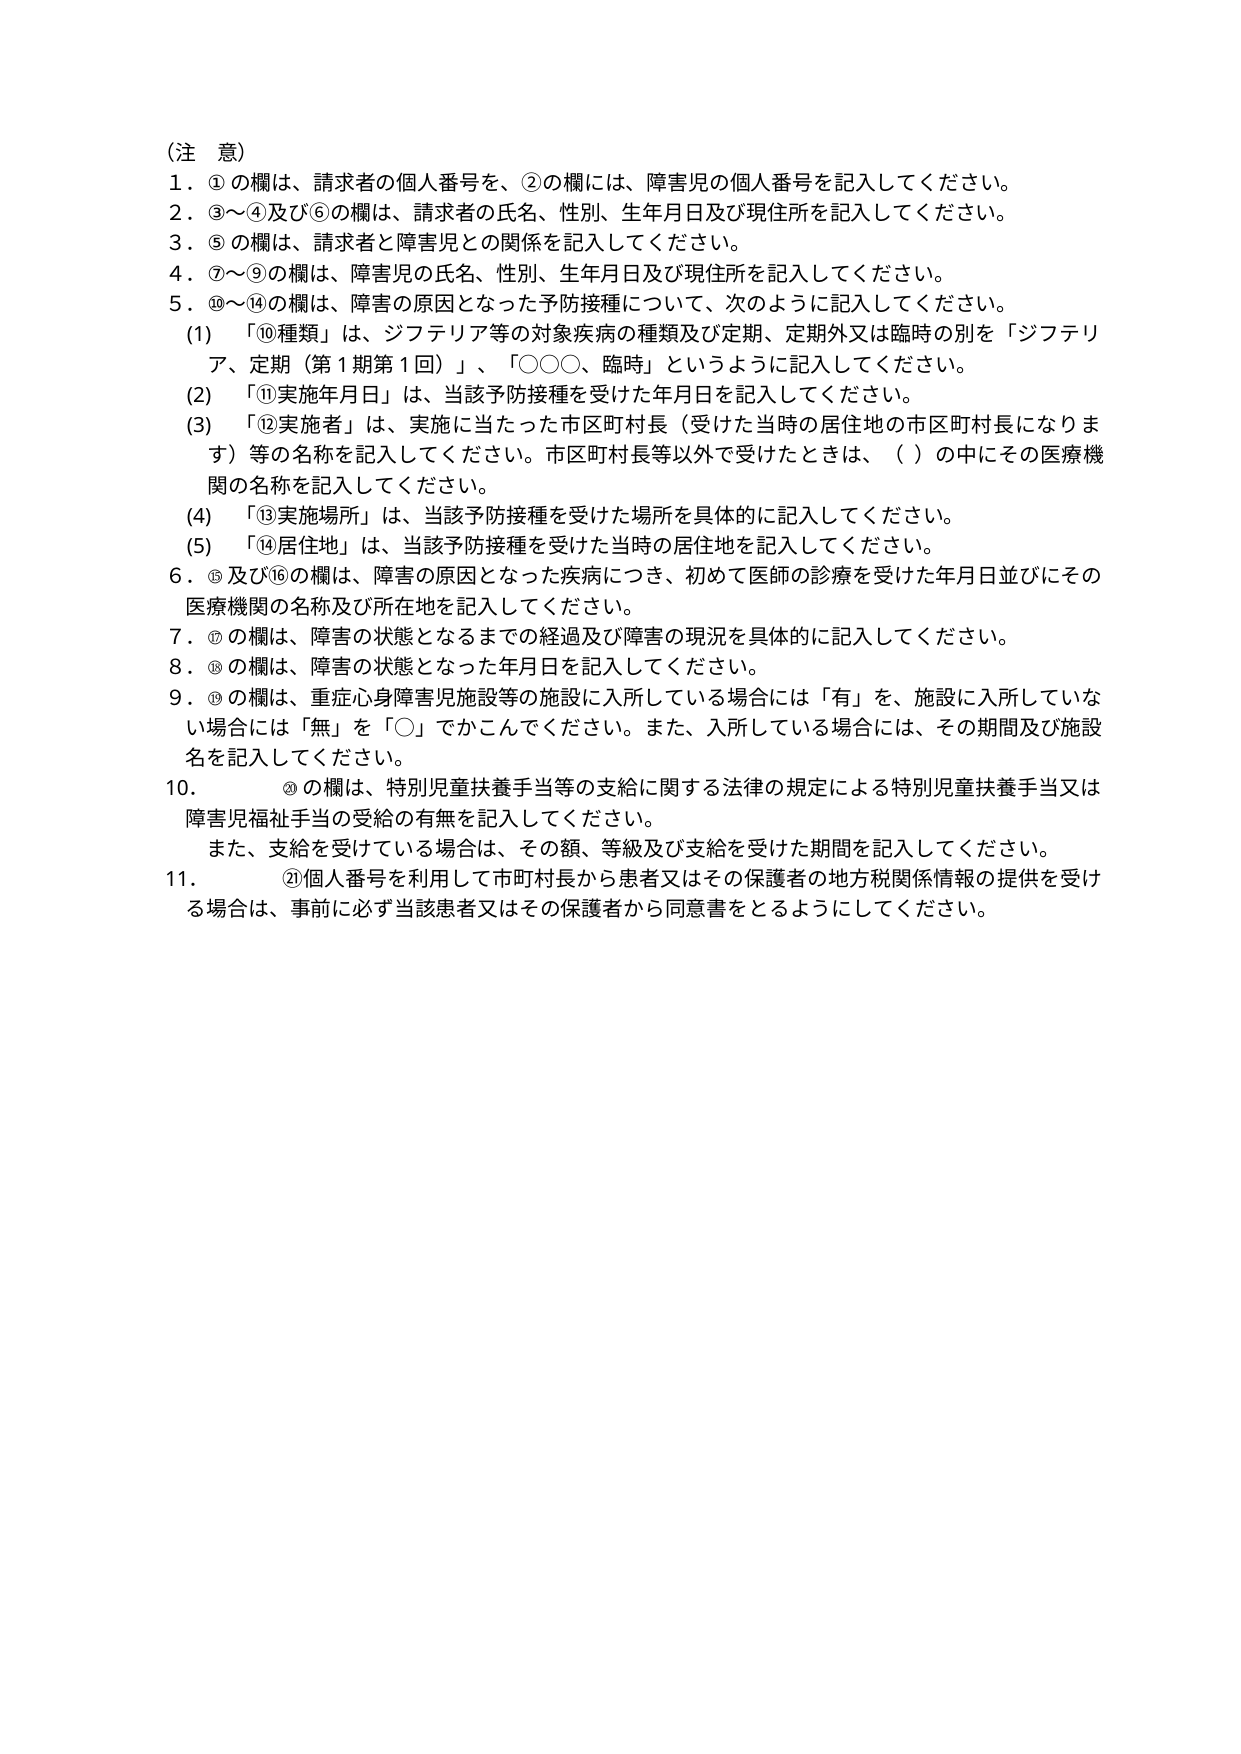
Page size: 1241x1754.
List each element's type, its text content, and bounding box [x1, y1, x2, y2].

text １． ①の欄は、請求者の個人番号を、②の欄には、障害児の個人番号を記入してください。 [165, 166, 1104, 196]
text 11． ㉑個人番号を利用して市町村長から患者又はその保護者の地方税関係情報の提供を受ける場合は、事前に必ず当該患者又はその保護者から同意書をとるようにしてください。 [165, 862, 1104, 923]
text 10． ⑳の欄は、特別児童扶養手当等の支給に関する法律の規定による特別児童扶養手当又は障害児福祉手当の受給の有無を記入してください。 [165, 772, 1104, 832]
text （注 意） [154, 136, 1116, 166]
text ２． ③～④及び⑥の欄は、請求者の氏名、性別、生年月日及び現住所を記入してください。 [165, 196, 1104, 227]
text ６． ⑮及び⑯の欄は、障害の原因となった疾病につき、初めて医師の診療を受けた年月日並びにその医療機関の名称及び所在地を記入してください。 [165, 560, 1104, 620]
text (3) 「⑫実施者」は、実施に当たった市区町村長（受けた当時の居住地の市区町村長になります）等の名称を記入してください。市区町村長等以外で受けたときは、（ ）の中にその医療機関の名称を記入してください。 [187, 408, 1104, 499]
text (2) 「⑪実施年月日」は、当該予防接種を受けた年月日を記入してください。 [187, 378, 1104, 408]
text (4) 「⑬実施場所」は、当該予防接種を受けた場所を具体的に記入してください。 [187, 499, 1104, 529]
text ３． ⑤の欄は、請求者と障害児との関係を記入してください。 [165, 227, 1104, 257]
text ８． ⑱の欄は、障害の状態となった年月日を記入してください。 [165, 651, 1104, 681]
text ９． ⑲の欄は、重症心身障害児施設等の施設に入所している場合には「有」を、施設に入所していない場合には「無」を「○」でかこんでください。また、入所している場合には、その期間及び施設名を記入してください。 [165, 681, 1104, 772]
text (5) 「⑭居住地」は、当該予防接種を受けた当時の居住地を記入してください。 [187, 529, 1104, 560]
text また、支給を受けている場合は、その額、等級及び支給を受けた期間を記入してください。 [165, 832, 1104, 862]
text ５． ⑩～⑭の欄は、障害の原因となった予防接種について、次のように記入してください。 [165, 287, 1104, 317]
text (1) 「⑩種類」は、ジフテリア等の対象疾病の種類及び定期、定期外又は臨時の別を「ジフテリア、定期（第1期第1回）」、「○○○、臨時」というように記入してください。 [187, 317, 1104, 378]
text ７． ⑰の欄は、障害の状態となるまでの経過及び障害の現況を具体的に記入してください。 [165, 620, 1104, 651]
text ４． ⑦～⑨の欄は、障害児の氏名、性別、生年月日及び現住所を記入してください。 [165, 257, 1104, 287]
